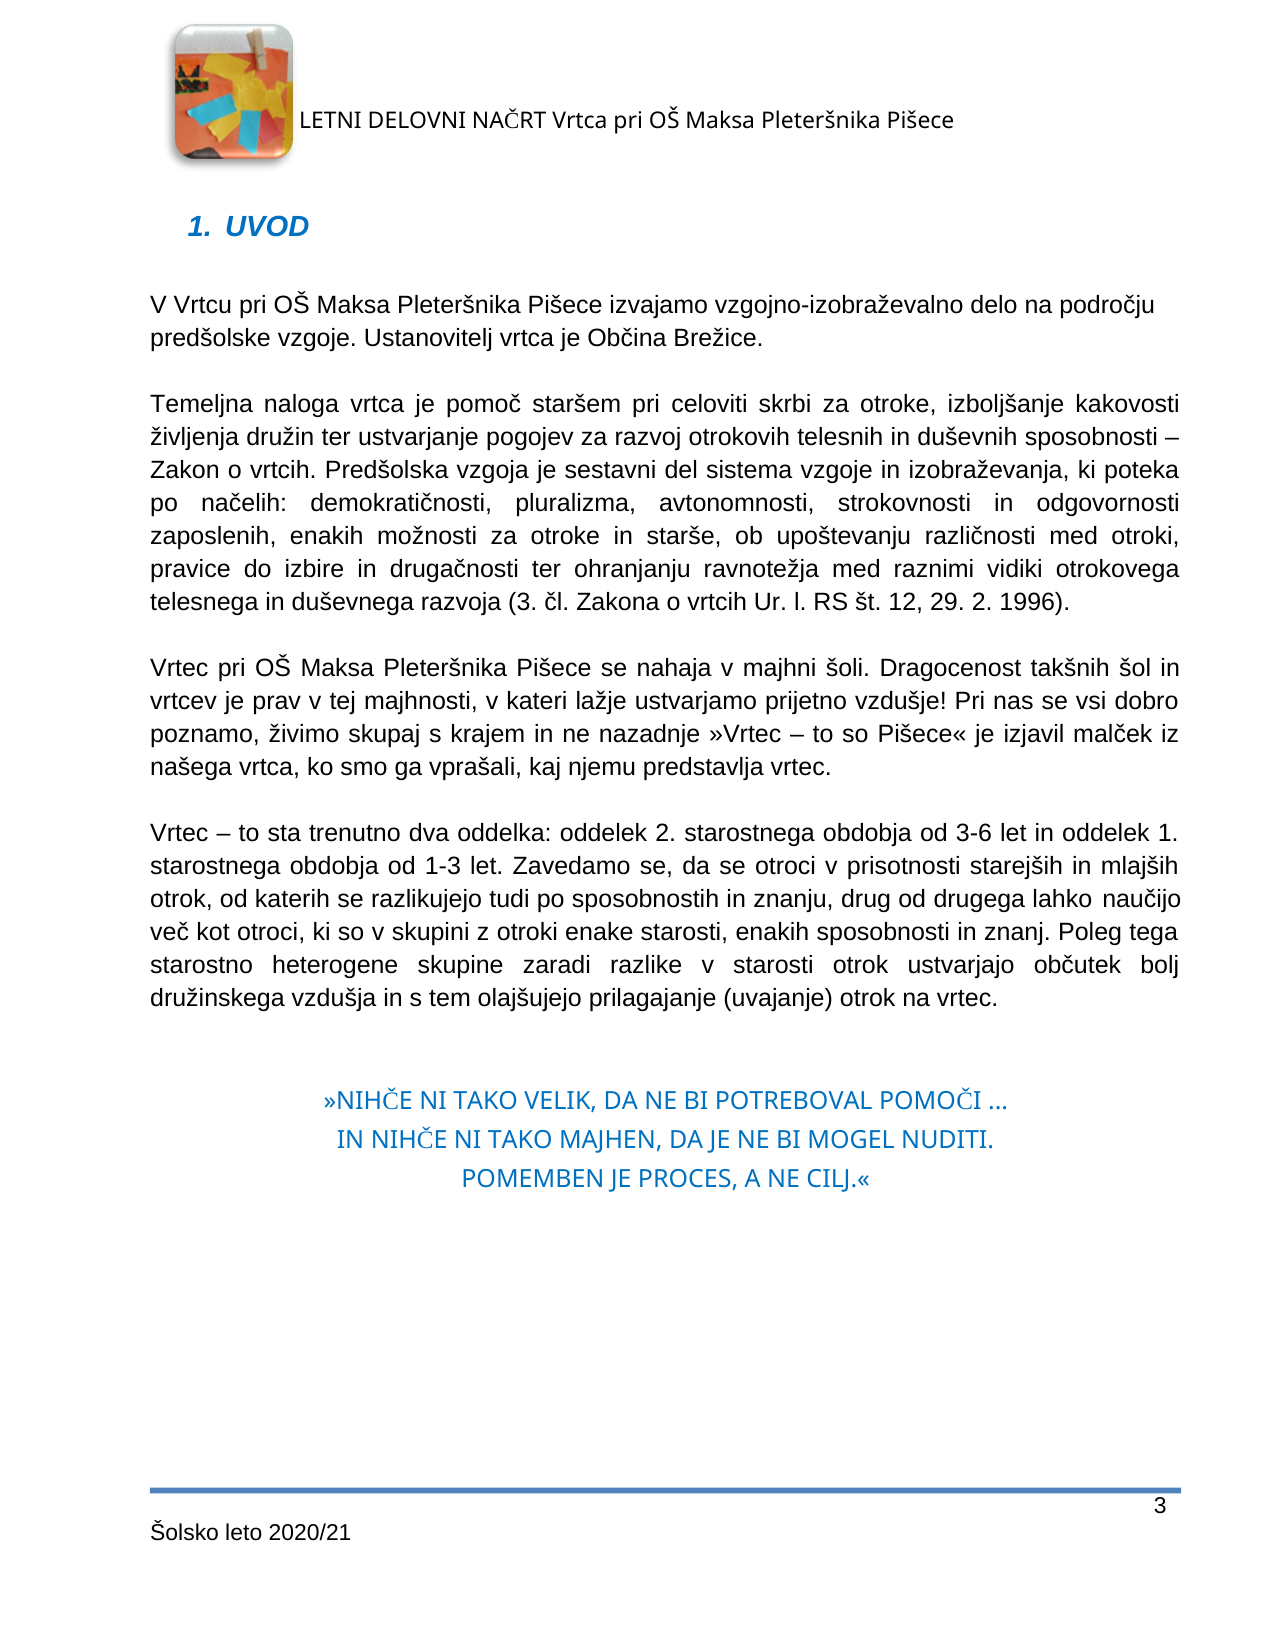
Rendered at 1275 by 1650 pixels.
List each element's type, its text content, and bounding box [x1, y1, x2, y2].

text Vrtec – to sta trenutno dva oddelka: oddelek 2. starostnega obdobja od 3-6 let in oddelek 1. starostnega obdobja od 1-3 let. Zavedamo se, da se otroci v prisotnosti starejših in mlajših otrok, od katerih se razlikujejo tudi po sposobnostih in znanju, drug od drugega lahko naučijo več kot otroci, ki so v skupini z otroki enake starosti, enakih sposobnosti in znanj. Poleg tega starostno heterogene skupine zaradi razlike v starosti otrok ustvarjajo občutek bolj družinskega vzdušja in s tem olajšujejo prilagajanje (uvajanje) otrok na vrtec. [150, 818, 1181, 1012]
text V Vrtcu pri OŠ Maksa Pleteršnika Pišece izvajamo vzgojno-izobraževalno delo na področju predšolske vzgoje. Ustanovitelj vrtca je Občina Brežice. [150, 290, 1181, 352]
text »NIHČE NI TAKO VELIK, DA NE BI POTREBOVAL POMOČI ... [150, 1082, 1181, 1116]
subtitle UVOD [187, 208, 1181, 242]
text IN NIHČE NI TAKO MAJHEN, DA JE NE BI MOGEL NUDITI. [150, 1121, 1181, 1156]
picture [156, 15, 303, 178]
text POMEMBEN JE PROCES, A NE CILJ.« [150, 1161, 1181, 1195]
text Temeljna naloga vrtca je pomoč staršem pri celoviti skrbi za otroke, izboljšanje kakovosti življenja družin ter ustvarjanje pogojev za razvoj otrokovih telesnih in duševnih sposobnosti – Zakon o vrtcih. Predšolska vzgoja je sestavni del sistema vzgoje in izobraževanja, ki poteka po načelih: demokratičnosti, pluralizma, avtonomnosti, strokovnosti in odgovornosti zaposlenih, enakih možnosti za otroke in starše, ob upoštevanju različnosti med otroki, pravice do izbire in drugačnosti ter ohranjanju ravnotežja med raznimi vidiki otrokovega telesnega in duševnega razvoja (3. čl. Zakona o vrtcih Ur. l. RS št. 12, 29. 2. 1996). [150, 389, 1181, 616]
text Vrtec pri OŠ Maksa Pleteršnika Pišece se nahaja v majhni šoli. Dragocenost takšnih šol in vrtcev je prav v tej majhnosti, v kateri lažje ustvarjamo prijetno vzdušje! Pri nas se vsi dobro poznamo, živimo skupaj s krajem in ne nazadnje »Vrtec – to so Pišece« je izjavil malček iz našega vrtca, ko smo ga vprašali, kaj njemu predstavlja vrtec. [150, 653, 1181, 781]
